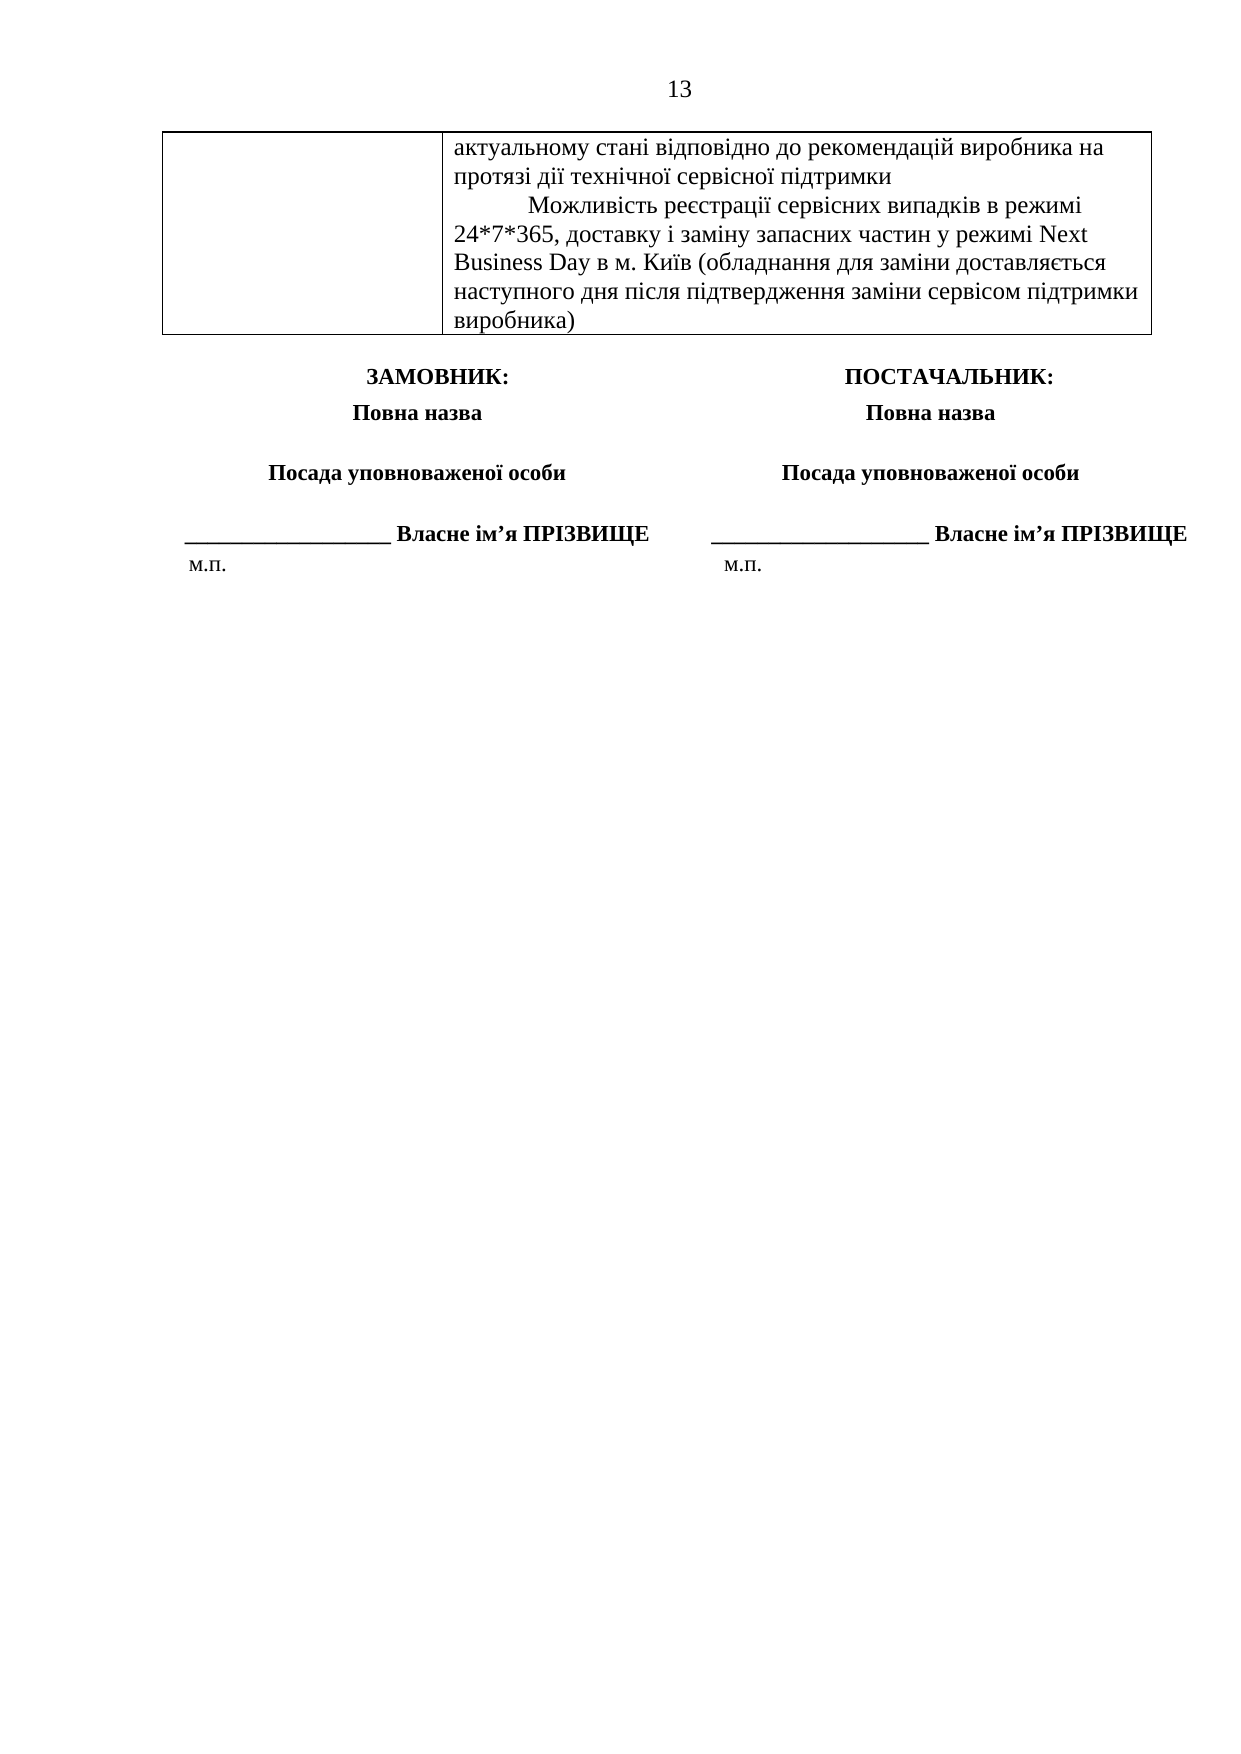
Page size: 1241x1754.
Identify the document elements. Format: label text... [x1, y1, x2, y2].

table_cell Повна назва Посада уповноваженої особи ___________________ Власне ім’я ПРІЗВИЩЕ м.п. [695, 399, 1204, 581]
table_header ПОСТАЧАЛЬНИК: [695, 364, 1204, 399]
table_header ЗАМОВНИК: [177, 364, 694, 399]
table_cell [443, 133, 1151, 334]
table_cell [163, 133, 442, 334]
table_cell Повна назва Посада уповноваженої особи __________________ Власне ім’я ПРІЗВИЩЕ м.п. [177, 399, 694, 581]
